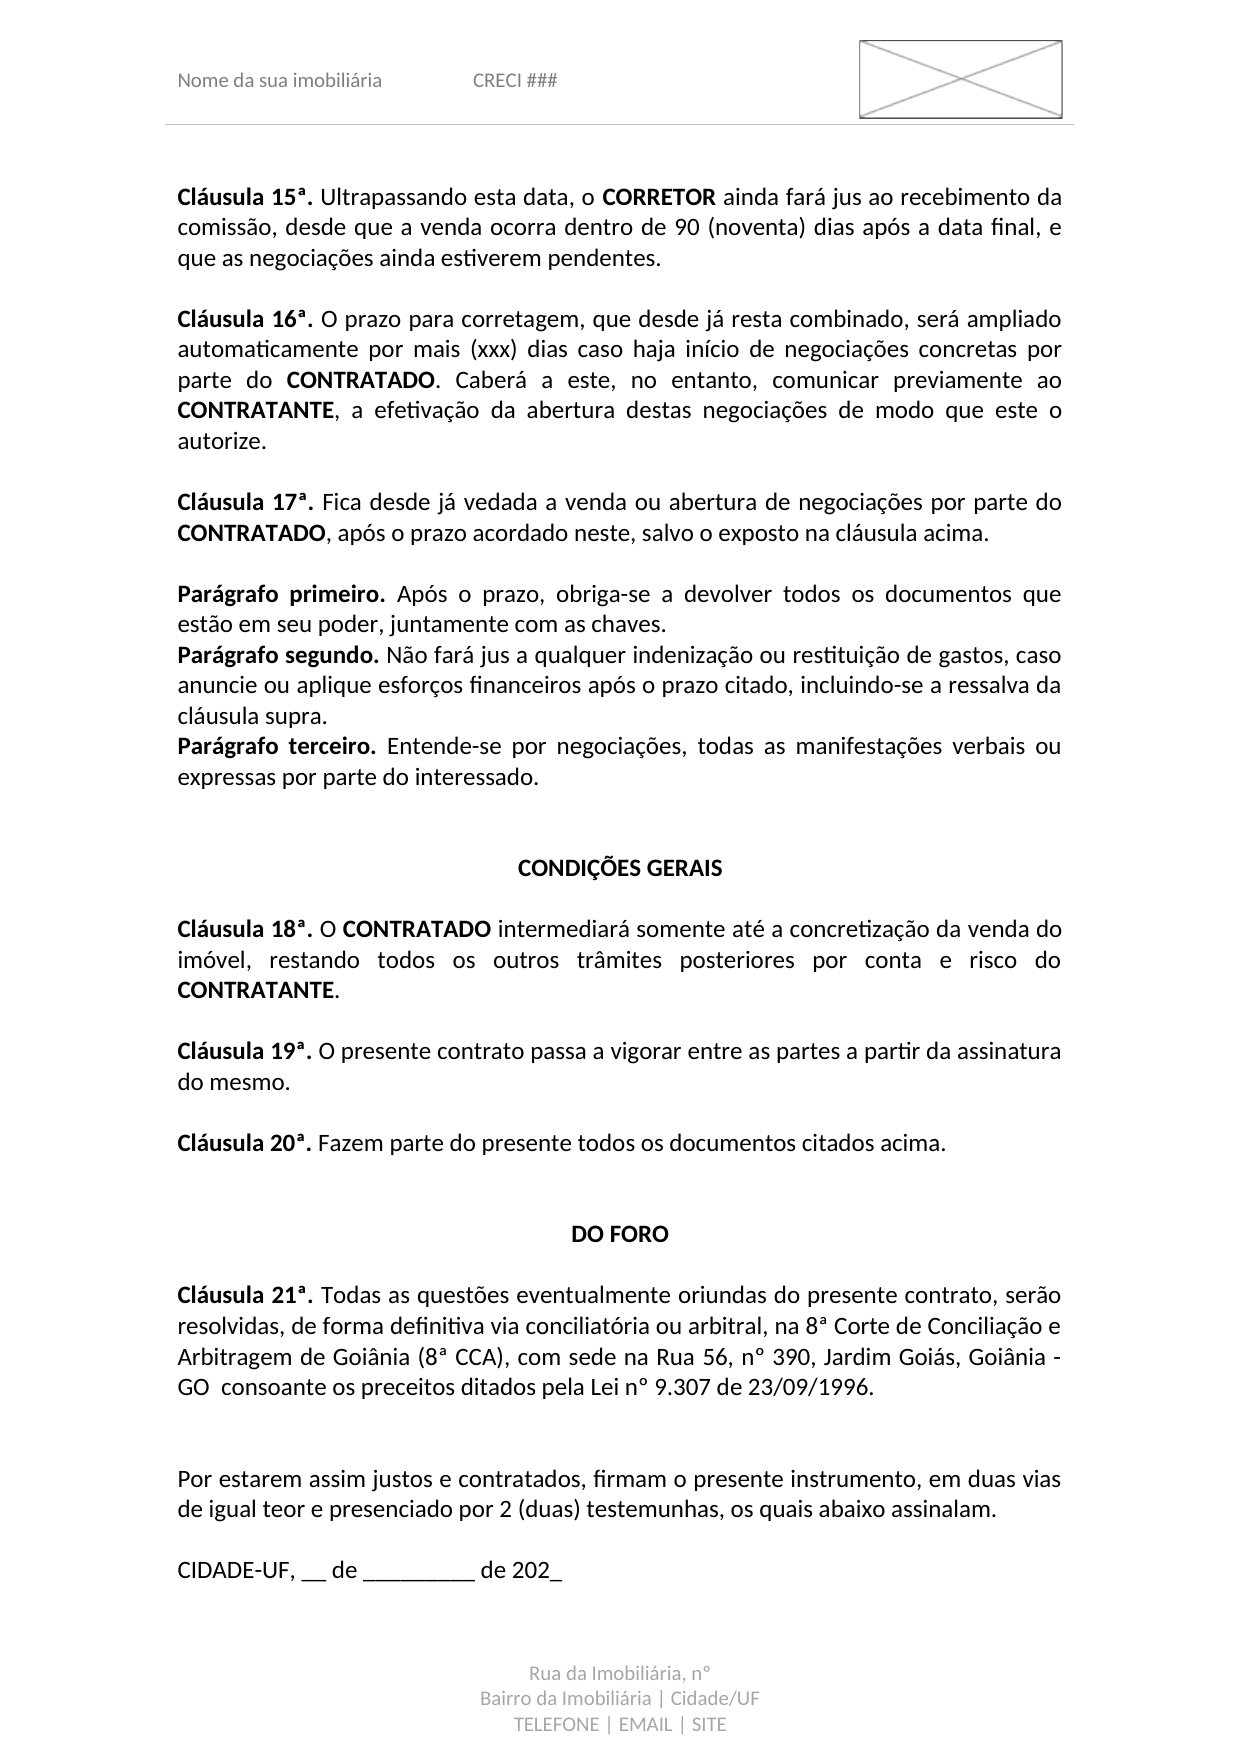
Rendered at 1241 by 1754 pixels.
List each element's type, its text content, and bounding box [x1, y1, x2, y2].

text Cláusula 19ª. O presente contrato passa a vigorar entre as partes a partir da assinatura do mesmo. [177, 1036, 1063, 1097]
text Cláusula 17ª. Fica desde já vedada a venda ou abertura de negociações por parte do CONTRATADO, após o prazo acordado neste, salvo o exposto na cláusula acima. [177, 486, 1063, 547]
text Cláusula 21ª. Todas as questões eventualmente oriundas do presente contrato, serão resolvidas, de forma definitiva via conciliatória ou arbitral, na 8ª Corte de Conciliação e Arbitragem de Goiânia (8ª CCA), com sede na Rua 56, nº 390, Jardim Goiás, Goiânia - GO consoante os preceitos ditados pela Lei nº 9.307 de 23/09/1996. [177, 1249, 1063, 1402]
text Parágrafo terceiro. Entende-se por negociações, todas as manifestações verbais ou expressas por parte do interessado. [177, 730, 1063, 791]
text CONDIÇÕES GERAIS [177, 852, 1063, 883]
picture [859, 40, 1063, 119]
text Cláusula 16ª. O prazo para corretagem, que desde já resta combinado, será ampliado automaticamente por mais (xxx) dias caso haja início de negociações concretas por parte do CONTRATADO. Caberá a este, no entanto, comunicar previamente ao CONTRATANTE, a efetivação da abertura destas negociações de modo que este o autorize. [177, 303, 1063, 456]
text Parágrafo segundo. Não fará jus a qualquer indenização ou restituição de gastos, caso anuncie ou aplique esforços financeiros após o prazo citado, incluindo-se a ressalva da cláusula supra. [177, 639, 1063, 730]
text Por estarem assim justos e contratados, firmam o presente instrumento, em duas vias de igual teor e presenciado por 2 (duas) testemunhas, os quais abaixo assinalam. [177, 1463, 1063, 1524]
text Parágrafo primeiro. Após o prazo, obriga-se a devolver todos os documentos que estão em seu poder, juntamente com as chaves. [177, 578, 1063, 639]
text DO FORO [177, 1219, 1063, 1249]
text Cláusula 18ª. O CONTRATADO intermediará somente até a concretização da venda do imóvel, restando todos os outros trâmites posteriores por conta e risco do CONTRATANTE. [177, 883, 1063, 1005]
text CIDADE-UF, __ de _________ de 202_ [177, 1554, 1116, 1585]
text Cláusula 15ª. Ultrapassando esta data, o CORRETOR ainda fará jus ao recebimento da comissão, desde que a venda ocorra dentro de 90 (noventa) dias após a data final, e que as negociações ainda estiverem pendentes. [177, 181, 1063, 272]
text Cláusula 20ª. Fazem parte do presente todos os documentos citados acima. [177, 1127, 1063, 1158]
